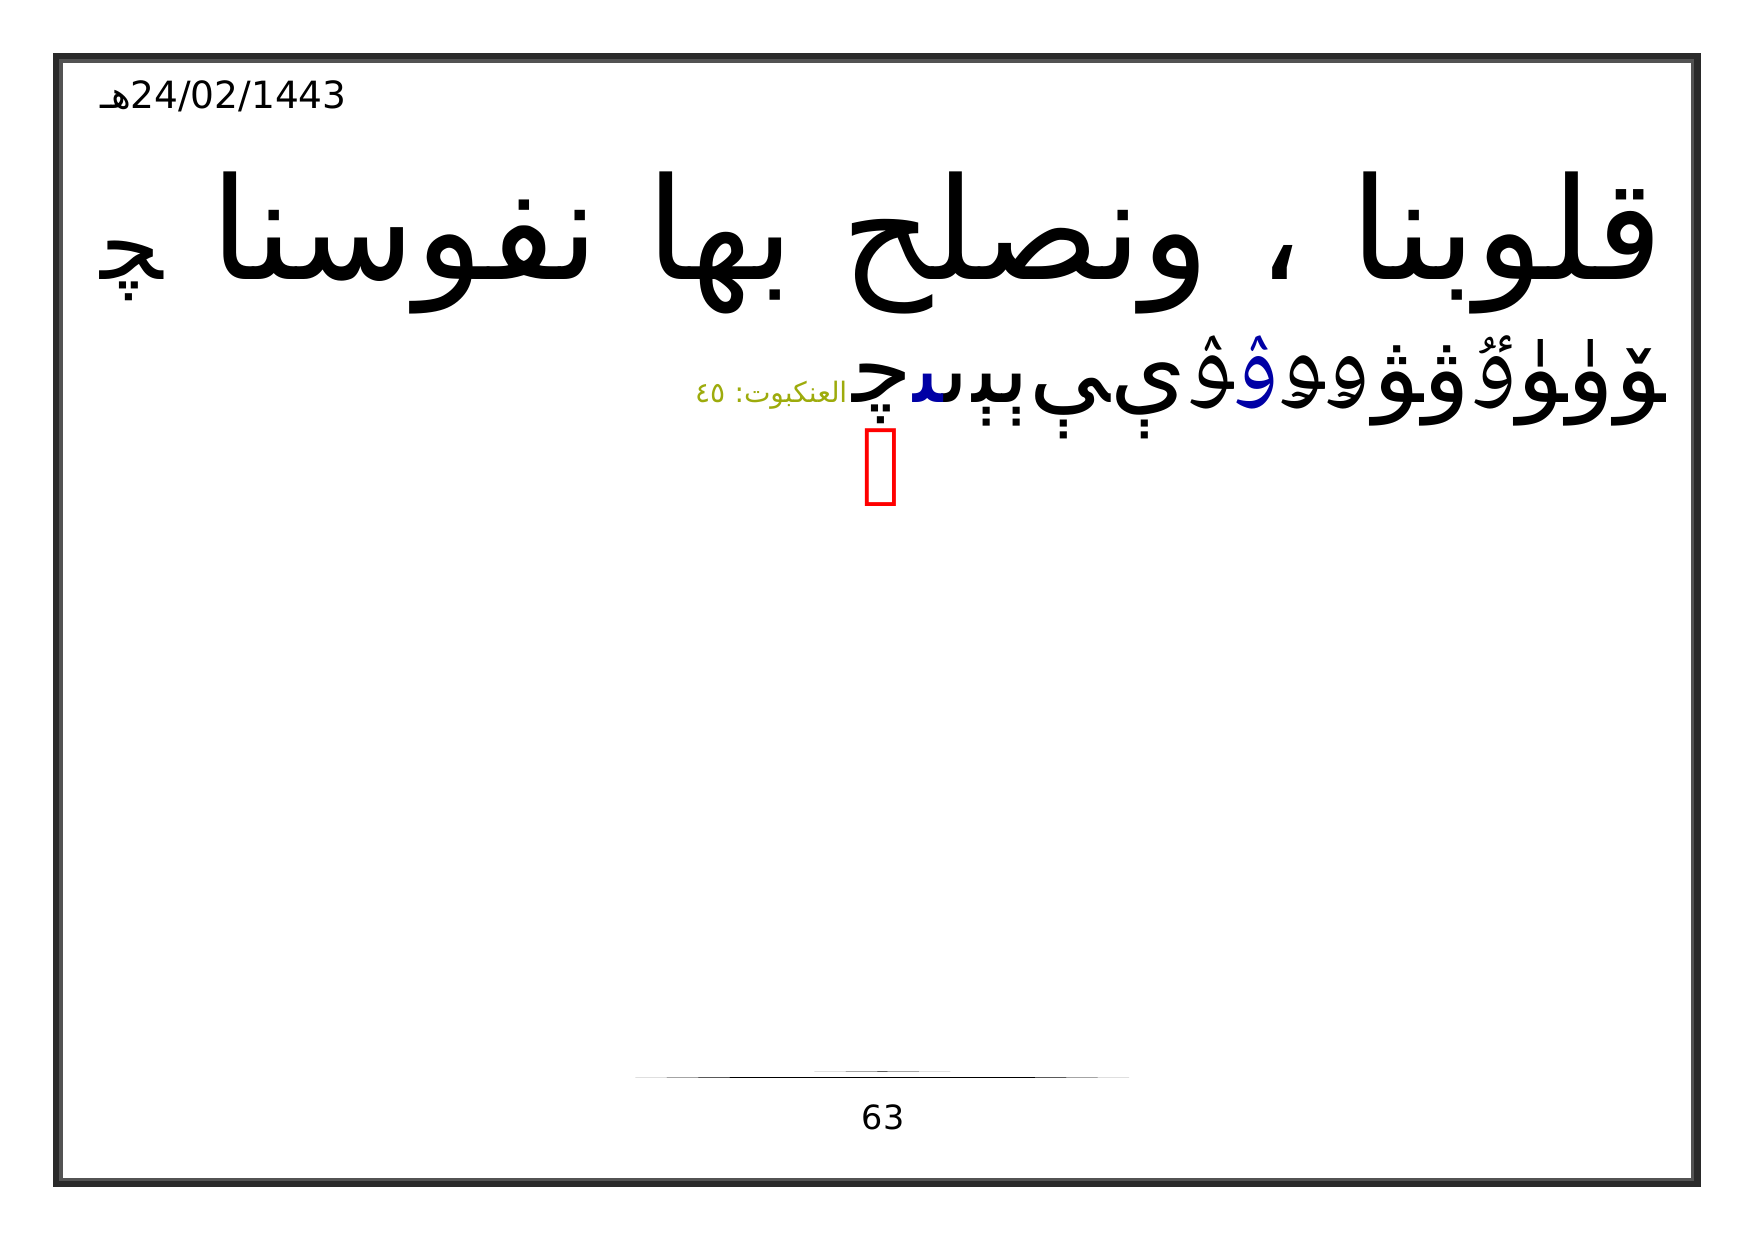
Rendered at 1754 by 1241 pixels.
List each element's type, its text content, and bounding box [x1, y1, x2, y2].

text نحن بحاجةٍ في زمن طغيان المادة ، وقسوة القلوب ، وانتشار الفواحش إلى صلاةٍ تطمئنّ بها قلوبنا ، ونصلح بها نفوسنا ﭽ ﯚ ﯛ ﯜ ﯝ ﯞ ﯟ ﯠ ﯡﯢ ﯣ ﯤ ﯥ ﯦ ﯧ ﯨﯩ ﭼ العنكبوت: ٤٥ [100, 148, 1665, 425]
